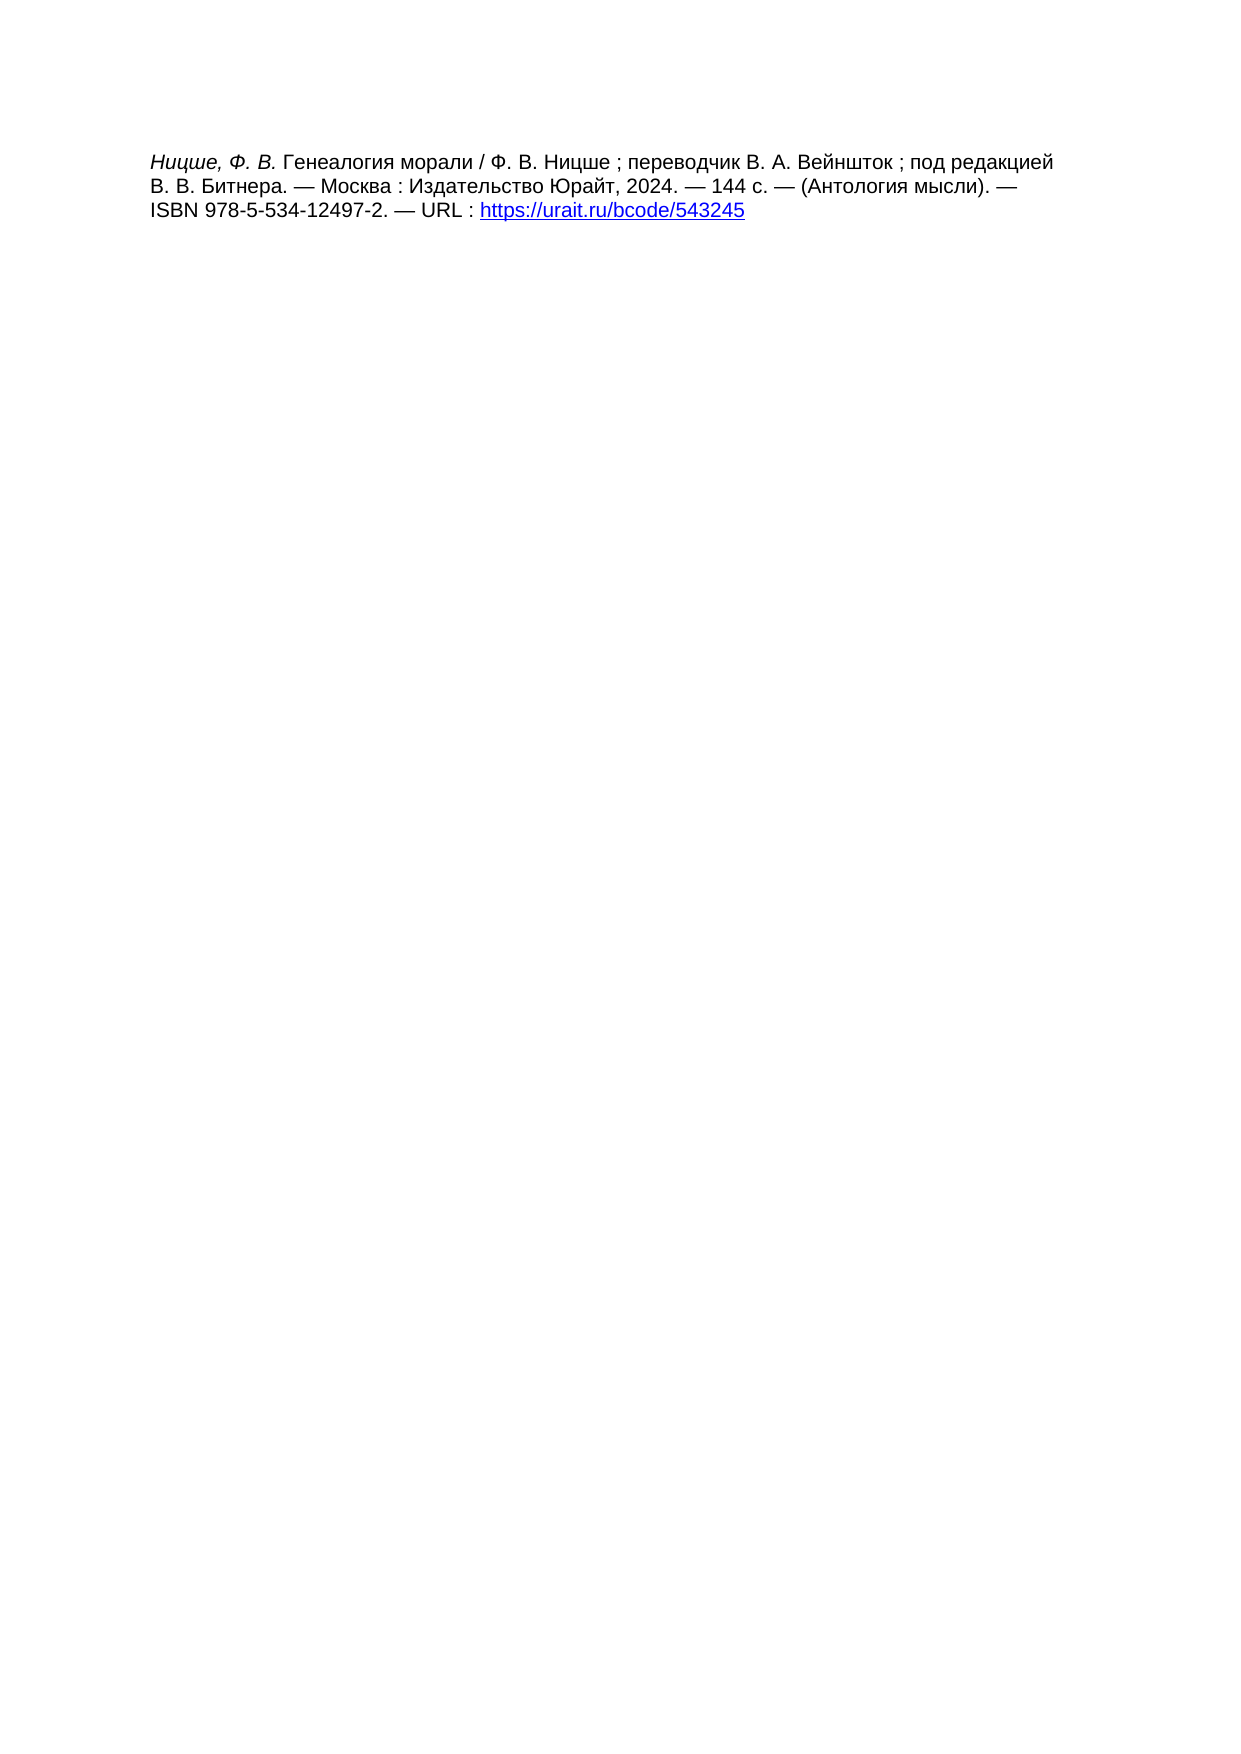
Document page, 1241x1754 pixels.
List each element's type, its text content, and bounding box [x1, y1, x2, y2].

text Ницше, Ф. В. Генеалогия морали / Ф. В. Ницше ; переводчик В. А. Вейншток ; под редакцией В. В. Битнера. — Москва : Издательство Юрайт, 2024. — 144 с. — (Антология мысли). — ISBN 978-5-534-12497-2. — URL : https://urait.ru/bcode/543245 [150, 150, 1090, 222]
